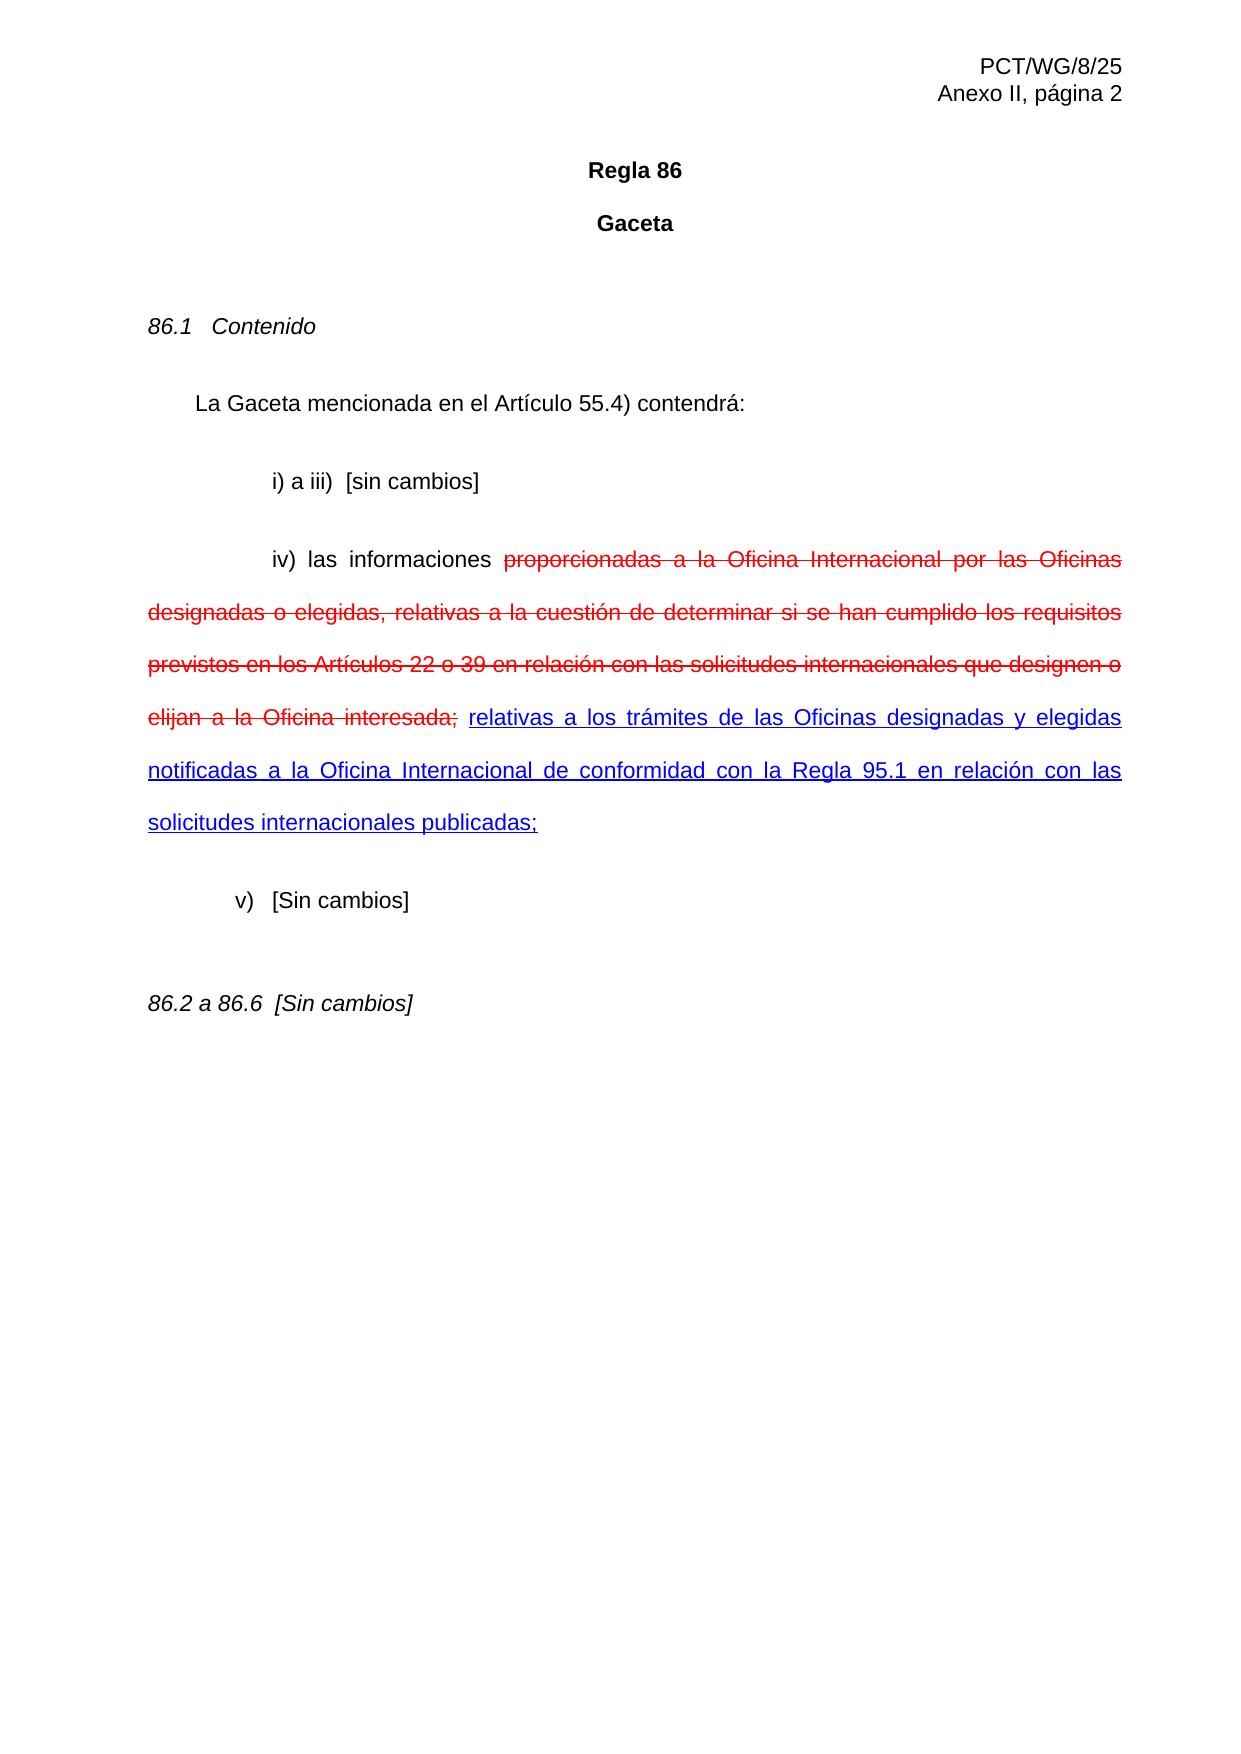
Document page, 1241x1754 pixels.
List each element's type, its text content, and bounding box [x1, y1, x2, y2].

text 86.2 a 86.6 [Sin cambios] [148, 990, 1122, 1016]
text iv) las informaciones proporcionadas a la Oficina Internacional por las Oficinas designadas o elegidas, relativas a la cuestión de determinar si se han cumplido los requisitos previstos en los Artículos 22 o 39 en relación con las solicitudes internacionales que designen o elijan a la Oficina interesada; relativas a los trámites de las Oficinas designadas y elegidas notificadas a la Oficina Internacional de conformidad con la Regla 95.1 en relación con las solicitudes internacionales publicadas; [148, 614, 1122, 779]
text i) a iii) [sin cambios] [148, 468, 1122, 494]
text iv) las informaciones proporcionadas a la Oficina Internacional por las Oficinas designadas o elegidas, relativas a la cuestión de determinar si se han cumplido los requisitos previstos en los Artículos 22 o 39 en relación con las solicitudes internacionales que designen o elijan a la Oficina interesada; relativas a los trámites de las Oficinas designadas y elegidas notificadas a la Oficina Internacional de conformidad con la Regla 95.1 en relación con las solicitudes internacionales publicadas; [148, 781, 1122, 836]
text iv) las informaciones proporcionadas a la Oficina Internacional por las Oficinas designadas o elegidas, relativas a la cuestión de determinar si se han cumplido los requisitos previstos en los Artículos 22 o 39 en relación con las solicitudes internacionales que designen o elijan a la Oficina interesada; relativas a los trámites de las Oficinas designadas y elegidas notificadas a la Oficina Internacional de conformidad con la Regla 95.1 en relación con las solicitudes internacionales publicadas; [148, 546, 1122, 613]
text 86.1 Contenido [148, 313, 1122, 339]
title Regla 86 Gaceta [148, 157, 1122, 236]
text La Gaceta mencionada en el Artículo 55.4) contendrá: [148, 390, 1122, 417]
text v) [Sin cambios] [148, 887, 1122, 913]
